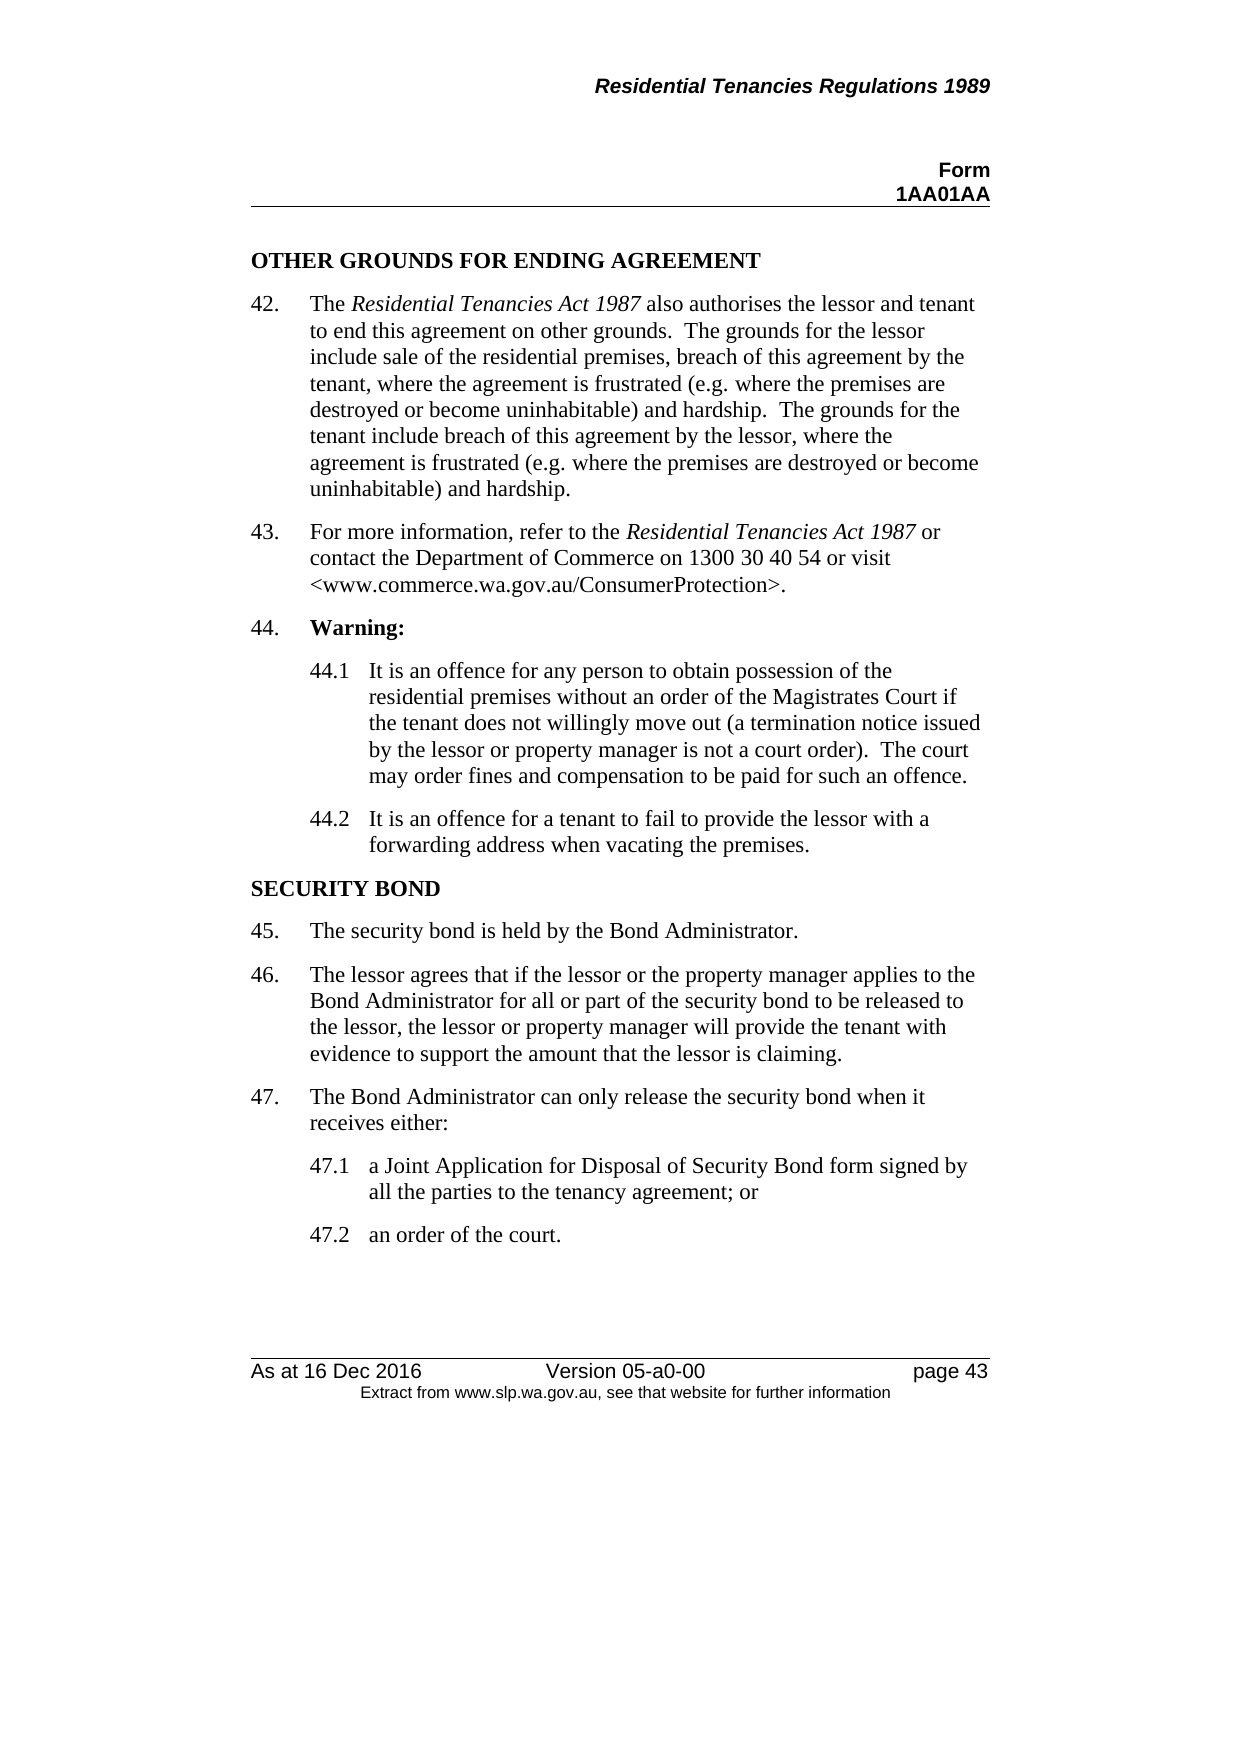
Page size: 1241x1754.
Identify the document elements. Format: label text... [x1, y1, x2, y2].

text 42. The Residential Tenancies Act 1987 also authorises the lessor and tenant to end this agreement on other grounds. The grounds for the lessor include sale of the residential premises, breach of this agreement by the tenant, where the agreement is frustrated (e.g. where the premises are destroyed or become uninhabitable) and hardship. The grounds for the tenant include breach of this agreement by the lessor, where the agreement is frustrated (e.g. where the premises are destroyed or become uninhabitable) and hardship. [251, 291, 990, 501]
text 47. The Bond Administrator can only release the security bond when it receives either: [251, 1083, 990, 1135]
text 44.1 It is an offence for any person to obtain possession of the residential premises without an order of the Magistrates Court if the tenant does not willingly move out (a termination notice issued by the lessor or property manager is not a court order). The court may order fines and compensation to be paid for such an offence. [251, 657, 990, 788]
text 43. For more information, refer to the Residential Tenancies Act 1987 or contact the Department of Commerce on 1300 30 40 54 or visit <www.commerce.wa.gov.au/ConsumerProtection>. [251, 518, 990, 597]
text 47.1 a Joint Application for Disposal of Security Bond form signed by all the parties to the tenancy agreement; or [251, 1152, 990, 1205]
text 45. The security bond is held by the Bond Administrator. [251, 918, 990, 944]
text 44. Warning: [251, 614, 990, 640]
text SECURITY BOND [251, 874, 990, 901]
text 46. The lessor agrees that if the lessor or the property manager applies to the Bond Administrator for all or part of the security bond to be released to the lessor, the lessor or property manager will provide the tenant with evidence to support the amount that the lessor is claiming. [251, 961, 990, 1066]
text 44.2 It is an offence for a tenant to fail to provide the lessor with a forwarding address when vacating the premises. [251, 805, 990, 858]
text Other grounds for ending agreement [251, 247, 990, 274]
text 47.2 an order of the court. [251, 1221, 990, 1248]
